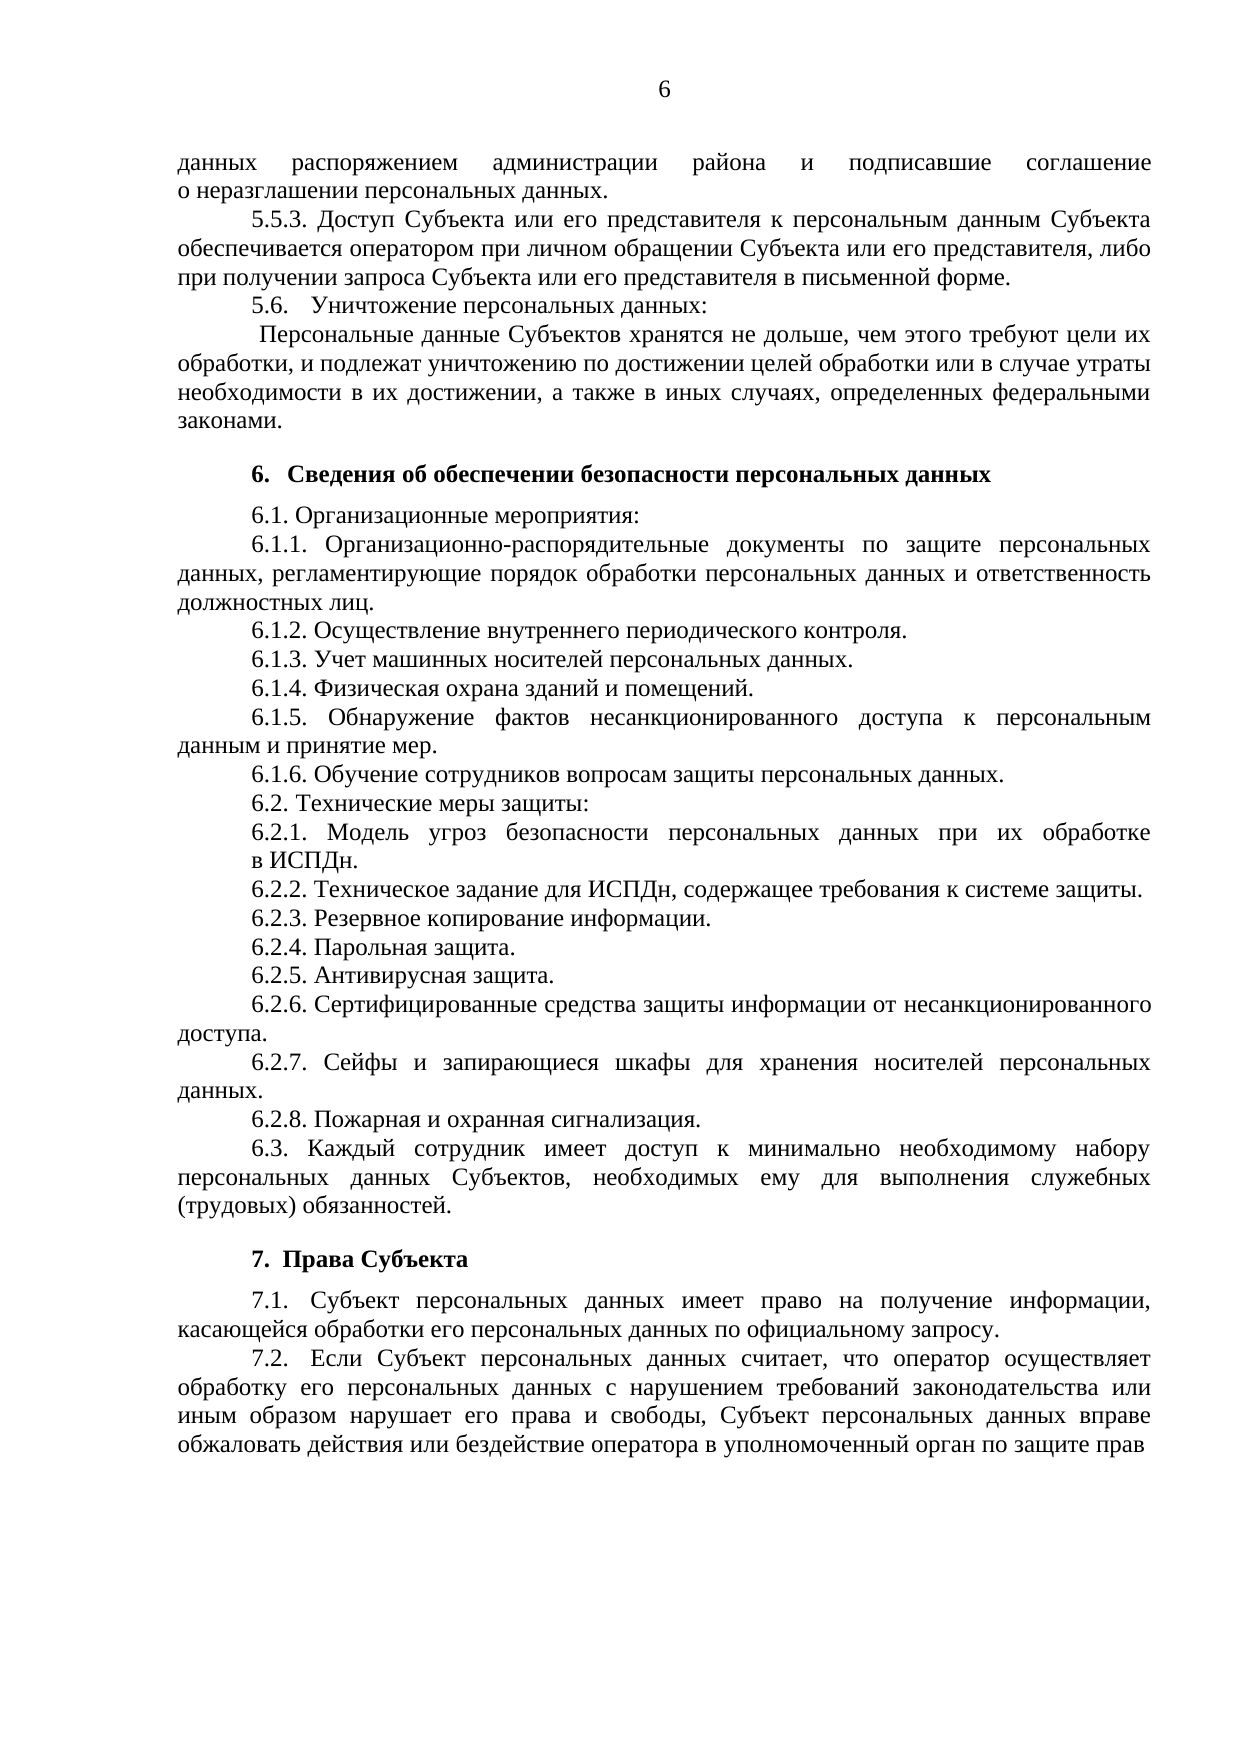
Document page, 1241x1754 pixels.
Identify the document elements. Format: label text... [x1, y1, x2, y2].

text 6.3. Каждый сотрудник имеет доступ к минимально необходимому набору персональных данных Субъектов, необходимых ему для выполнения служебных (трудовых) обязанностей. [177, 1133, 1152, 1219]
list 7. Права Субъекта [251, 1244, 1152, 1273]
text 6.2.8. Пожарная и охранная сигнализация. [177, 1104, 1152, 1133]
text 6.2.2. Техническое задание для ИСПДн, содержащее требования к системе защиты. [251, 874, 1152, 903]
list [177, 1343, 1152, 1602]
text 6.2.6. Сертифицированные средства защиты информации от несанкционированного доступа. [177, 989, 1152, 1047]
text 6.2.1. Модель угроз безопасности персональных данных при их обработке в ИСПДн. [251, 817, 1152, 874]
text 6.2.3. Резервное копирование информации. [177, 903, 1152, 932]
text 5.5.3. Доступ Субъекта или его представителя к персональным данным Субъекта обеспечивается оператором при личном обращении Субъекта или его представителя, либо при получении запроса Субъекта или его представителя в письменной форме. [177, 204, 1152, 291]
list Технические меры защиты: [251, 788, 1152, 817]
text 6.1.3. Учет машинных носителей персональных данных. [177, 644, 1152, 673]
text 6.1.2. Осуществление внутреннего периодического контроля. [177, 616, 1152, 644]
list Сведения об обеспечении безопасности персональных данных [177, 459, 1152, 488]
text 6.2.7. Сейфы и запирающиеся шкафы для хранения носителей персональных данных. [177, 1047, 1152, 1104]
text 6.1. Организационные мероприятия: [177, 501, 1152, 529]
text 6.1.1. Организационно-распорядительные документы по защите персональных данных, регламентирующие порядок обработки персональных данных и ответственность должностных лиц. [177, 529, 1152, 616]
text 6.1.6. Обучение сотрудников вопросам защиты персональных данных. [177, 759, 1152, 788]
text 5.6. Уничтожение персональных данных: [177, 291, 1152, 319]
list Субъект персональных данных имеет право на получение информации, касающейся обработки его персональных данных по официальному запросу. [177, 1286, 1152, 1343]
text 6.2.5. Антивирусная защита. [177, 961, 1152, 989]
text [177, 118, 1152, 204]
text Персональные данные Субъектов хранятся не дольше, чем этого требуют цели их обработки, и подлежат уничтожению по достижении целей обработки или в случае утраты необходимости в их достижении, а также в иных случаях, определенных федеральными законами. [177, 319, 1152, 434]
text 6.1.5. Обнаружение фактов несанкционированного доступа к персональным данным и принятие мер. [177, 702, 1152, 759]
text 6.1.4. Физическая охрана зданий и помещений. [177, 673, 1152, 702]
text 6.2.4. Парольная защита. [177, 932, 1152, 961]
